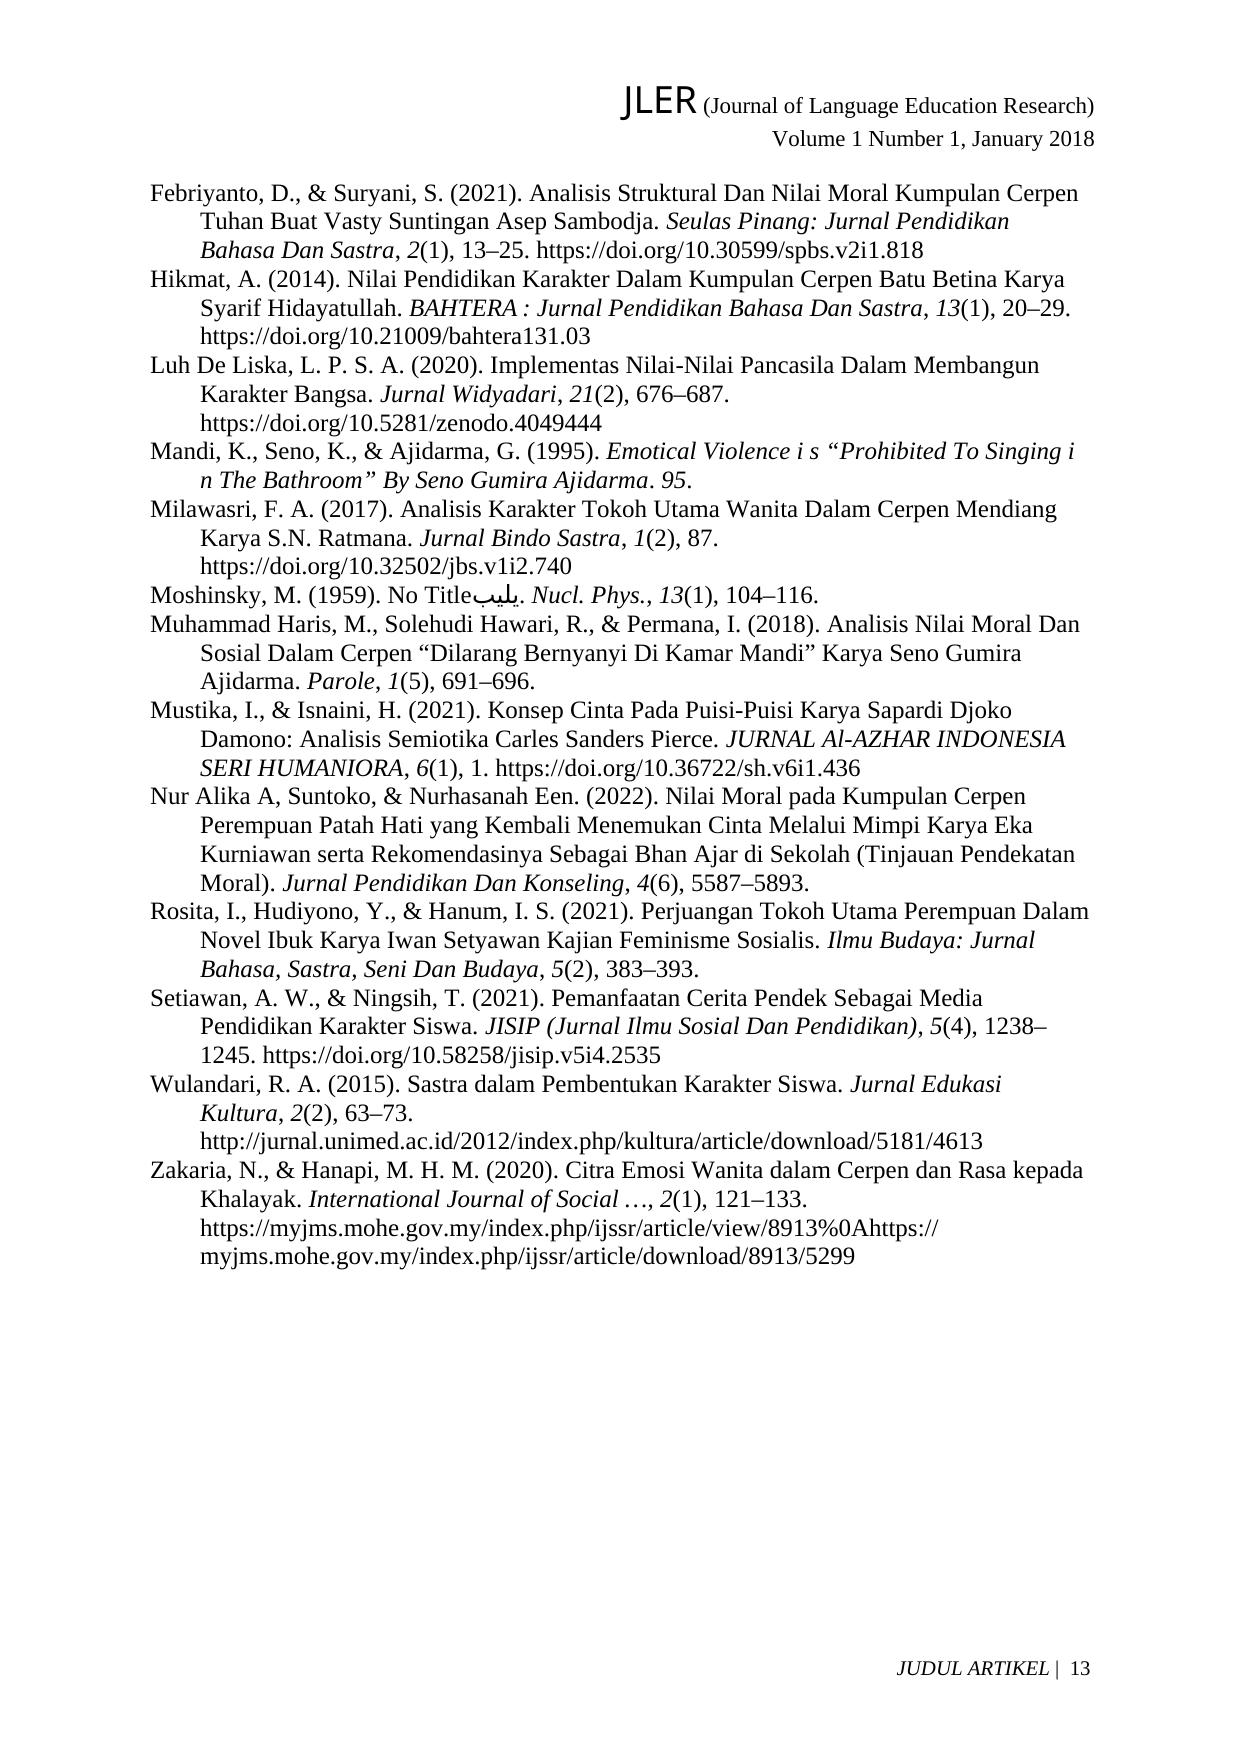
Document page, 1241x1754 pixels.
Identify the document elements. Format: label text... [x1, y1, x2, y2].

text Hikmat, A. (2014). Nilai Pendidikan Karakter Dalam Kumpulan Cerpen Batu Betina Karya Syarif Hidayatullah. BAHTERA : Jurnal Pendidikan Bahasa Dan Sastra, 13(1), 20–29. https://doi.org/10.21009/bahtera131.03 [150, 264, 1090, 350]
text Luh De Liska, L. P. S. A. (2020). Implementas Nilai-Nilai Pancasila Dalam Membangun Karakter Bangsa. Jurnal Widyadari, 21(2), 676–687. https://doi.org/10.5281/zenodo.4049444 [150, 350, 1090, 436]
text Rosita, I., Hudiyono, Y., & Hanum, I. S. (2021). Perjuangan Tokoh Utama Perempuan Dalam Novel Ibuk Karya Iwan Setyawan Kajian Feminisme Sosialis. Ilmu Budaya: Jurnal Bahasa, Sastra, Seni Dan Budaya, 5(2), 383–393. [150, 896, 1090, 983]
text Muhammad Haris, M., Solehudi Hawari, R., & Permana, I. (2018). Analisis Nilai Moral Dan Sosial Dalam Cerpen “Dilarang Bernyanyi Di Kamar Mandi” Karya Seno Gumira Ajidarma. Parole, 1(5), 691–696. [150, 609, 1090, 695]
text Mustika, I., & Isnaini, H. (2021). Konsep Cinta Pada Puisi-Puisi Karya Sapardi Djoko Damono: Analisis Semiotika Carles Sanders Pierce. JURNAL Al-AZHAR INDONESIA SERI HUMANIORA, 6(1), 1. https://doi.org/10.36722/sh.v6i1.436 [150, 695, 1090, 781]
text Nur Alika A, Suntoko, & Nurhasanah Een. (2022). Nilai Moral pada Kumpulan Cerpen Perempuan Patah Hati yang Kembali Menemukan Cinta Melalui Mimpi Karya Eka Kurniawan serta Rekomendasinya Sebagai Bhan Ajar di Sekolah (Tinjauan Pendekatan Moral). Jurnal Pendidikan Dan Konseling, 4(6), 5587–5893. [150, 781, 1090, 896]
text Mandi, K., Seno, K., & Ajidarma, G. (1995). Emotical Violence i s “Prohibited To Singing i n The Bathroom” By Seno Gumira Ajidarma. 95. [150, 436, 1090, 494]
text Zakaria, N., & Hanapi, M. H. M. (2020). Citra Emosi Wanita dalam Cerpen dan Rasa kepada Khalayak. International Journal of Social …, 2(1), 121–133. https://myjms.mohe.gov.my/index.php/ijssr/article/view/8913%0Ahttps://myjms.mohe.gov.my/index.php/ijssr/article/download/8913/5299 [150, 1155, 1090, 1270]
text Febriyanto, D., & Suryani, S. (2021). Analisis Struktural Dan Nilai Moral Kumpulan Cerpen Tuhan Buat Vasty Suntingan Asep Sambodja. Seulas Pinang: Jurnal Pendidikan Bahasa Dan Sastra, 2(1), 13–25. https://doi.org/10.30599/spbs.v2i1.818 [150, 178, 1090, 264]
text Setiawan, A. W., & Ningsih, T. (2021). Pemanfaatan Cerita Pendek Sebagai Media Pendidikan Karakter Siswa. JISIP (Jurnal Ilmu Sosial Dan Pendidikan), 5(4), 1238–1245. https://doi.org/10.58258/jisip.v5i4.2535 [150, 983, 1090, 1069]
text Milawasri, F. A. (2017). Analisis Karakter Tokoh Utama Wanita Dalam Cerpen Mendiang Karya S.N. Ratmana. Jurnal Bindo Sastra, 1(2), 87. https://doi.org/10.32502/jbs.v1i2.740 [150, 494, 1090, 580]
text Wulandari, R. A. (2015). Sastra dalam Pembentukan Karakter Siswa. Jurnal Edukasi Kultura, 2(2), 63–73. http://jurnal.unimed.ac.id/2012/index.php/kultura/article/download/5181/4613 [150, 1069, 1090, 1155]
text Moshinsky, M. (1959). No Titleیلیب. Nucl. Phys., 13(1), 104–116. [150, 580, 1090, 609]
